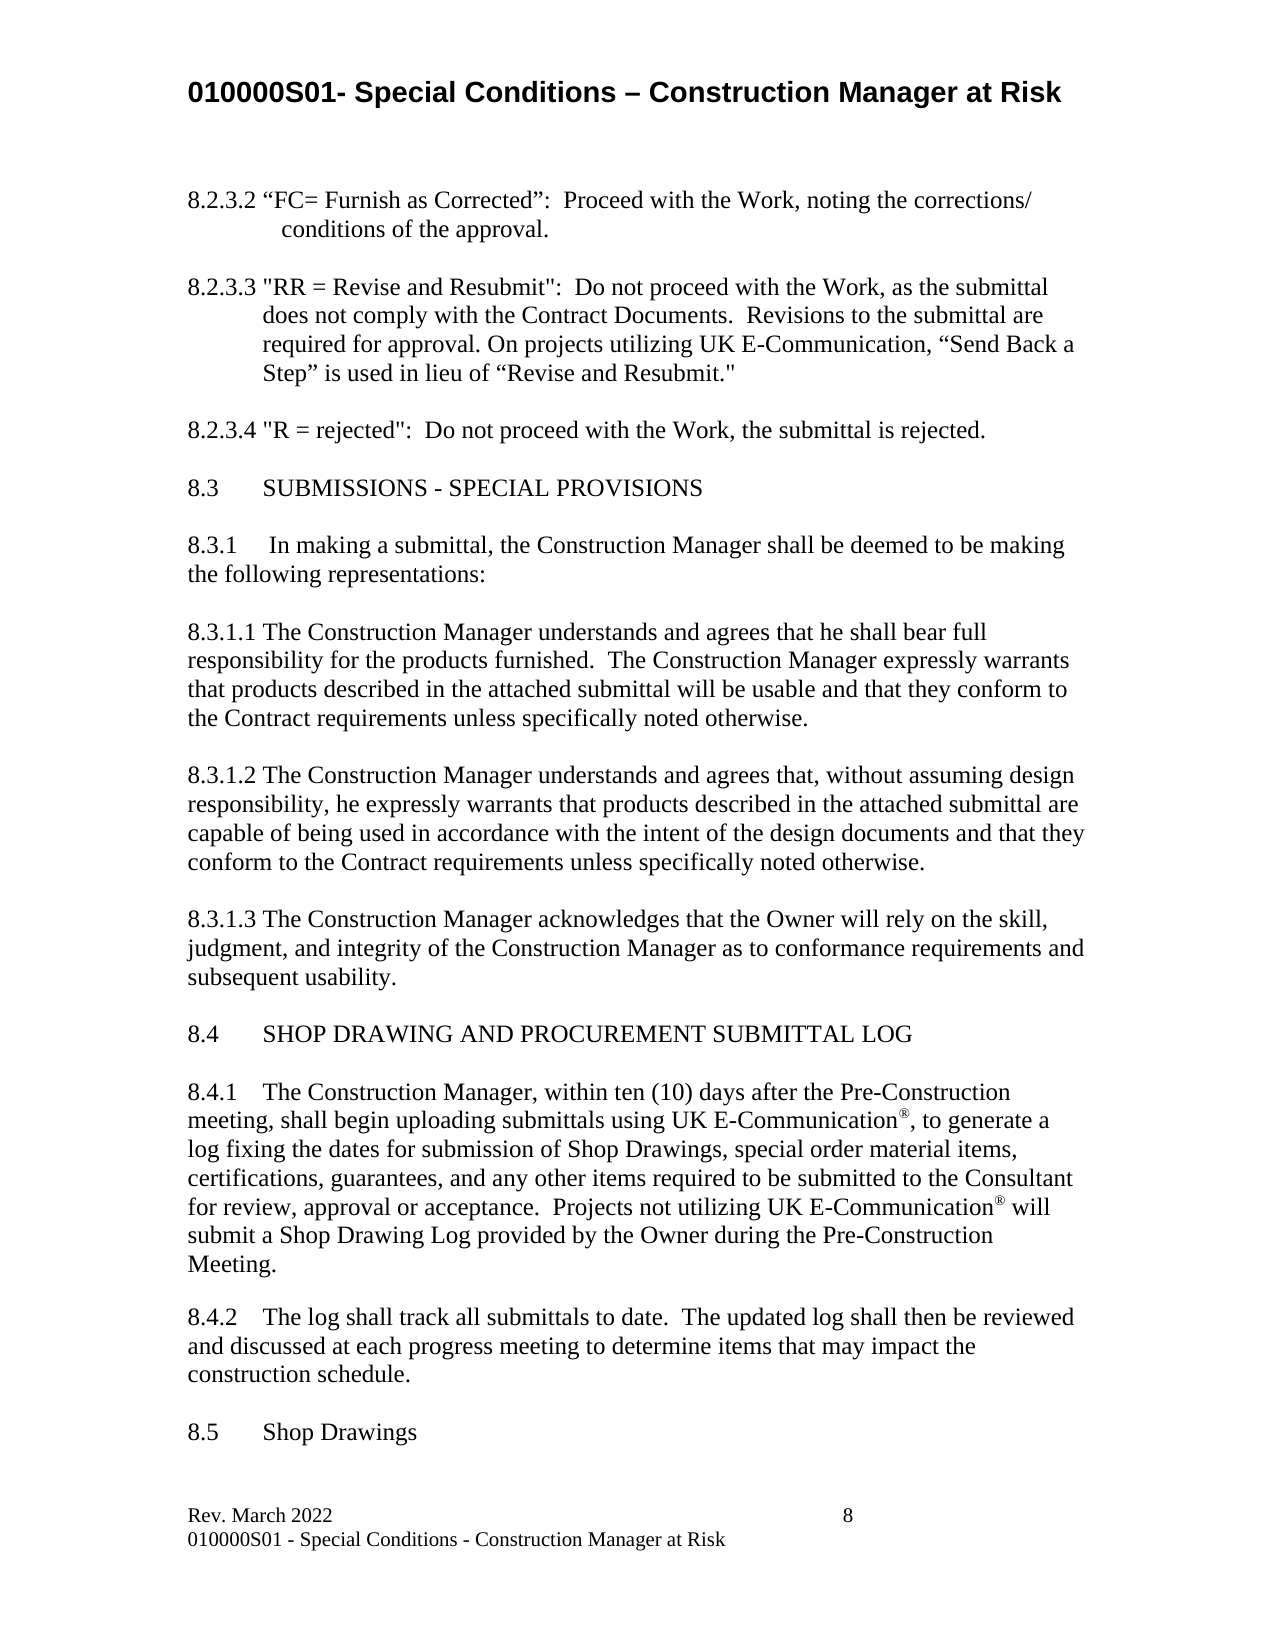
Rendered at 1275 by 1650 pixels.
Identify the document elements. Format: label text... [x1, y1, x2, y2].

text 8.3.1 In making a submittal, the Construction Manager shall be deemed to be making the following representations: [187, 530, 1087, 588]
text 8.3.1.3 The Construction Manager acknowledges that the Owner will rely on the skill, judgment, and integrity of the Construction Manager as to conformance requirements and subsequent usability. [187, 904, 1087, 990]
text 8.5 Shop Drawings [187, 1417, 1087, 1446]
text 8.3.1.2 The Construction Manager understands and agrees that, without assuming design responsibility, he expressly warrants that products described in the attached submittal are capable of being used in accordance with the intent of the design documents and that they conform to the Contract requirements unless specifically noted otherwise. [187, 760, 1087, 875]
text 8.2.3.4 "R = rejected": Do not proceed with the Work, the submittal is rejected. [187, 415, 1087, 444]
text 8.2.3.3 "RR = Revise and Resubmit": Do not proceed with the Work, as the submittal does not comply with the Contract Documents. Revisions to the submittal are required for approval. On projects utilizing UK E-Communication, “Send Back a Step” is used in lieu of “Revise and Resubmit." [187, 272, 1087, 387]
text 8.4 SHOP DRAWING AND PROCUREMENT SUBMITTAL LOG [187, 1019, 1087, 1048]
text 8.4.2 The log shall track all submittals to date. The updated log shall then be reviewed and discussed at each progress meeting to determine items that may impact the construction schedule. [187, 1302, 1087, 1388]
text 8.2.3.2 “FC= Furnish as Corrected”: Proceed with the Work, noting the corrections/ conditions of the approval. [187, 185, 1087, 243]
text 8.3 SUBMISSIONS - SPECIAL PROVISIONS [187, 473, 1087, 502]
text 8.3.1.1 The Construction Manager understands and agrees that he shall bear full responsibility for the products furnished. The Construction Manager expressly warrants that products described in the attached submittal will be usable and that they conform to the Contract requirements unless specifically noted otherwise. [187, 617, 1087, 732]
text 8.4.1 The Construction Manager, within ten (10) days after the Pre-Construction meeting, shall begin uploading submittals using UK E-Communication®, to generate a log fixing the dates for submission of Shop Drawings, special order material items, certifications, guarantees, and any other items required to be submitted to the Consultant for review, approval or acceptance. Projects not utilizing UK E-Communication® will submit a Shop Drawing Log provided by the Owner during the Pre-Construction Meeting. [187, 1077, 1087, 1302]
